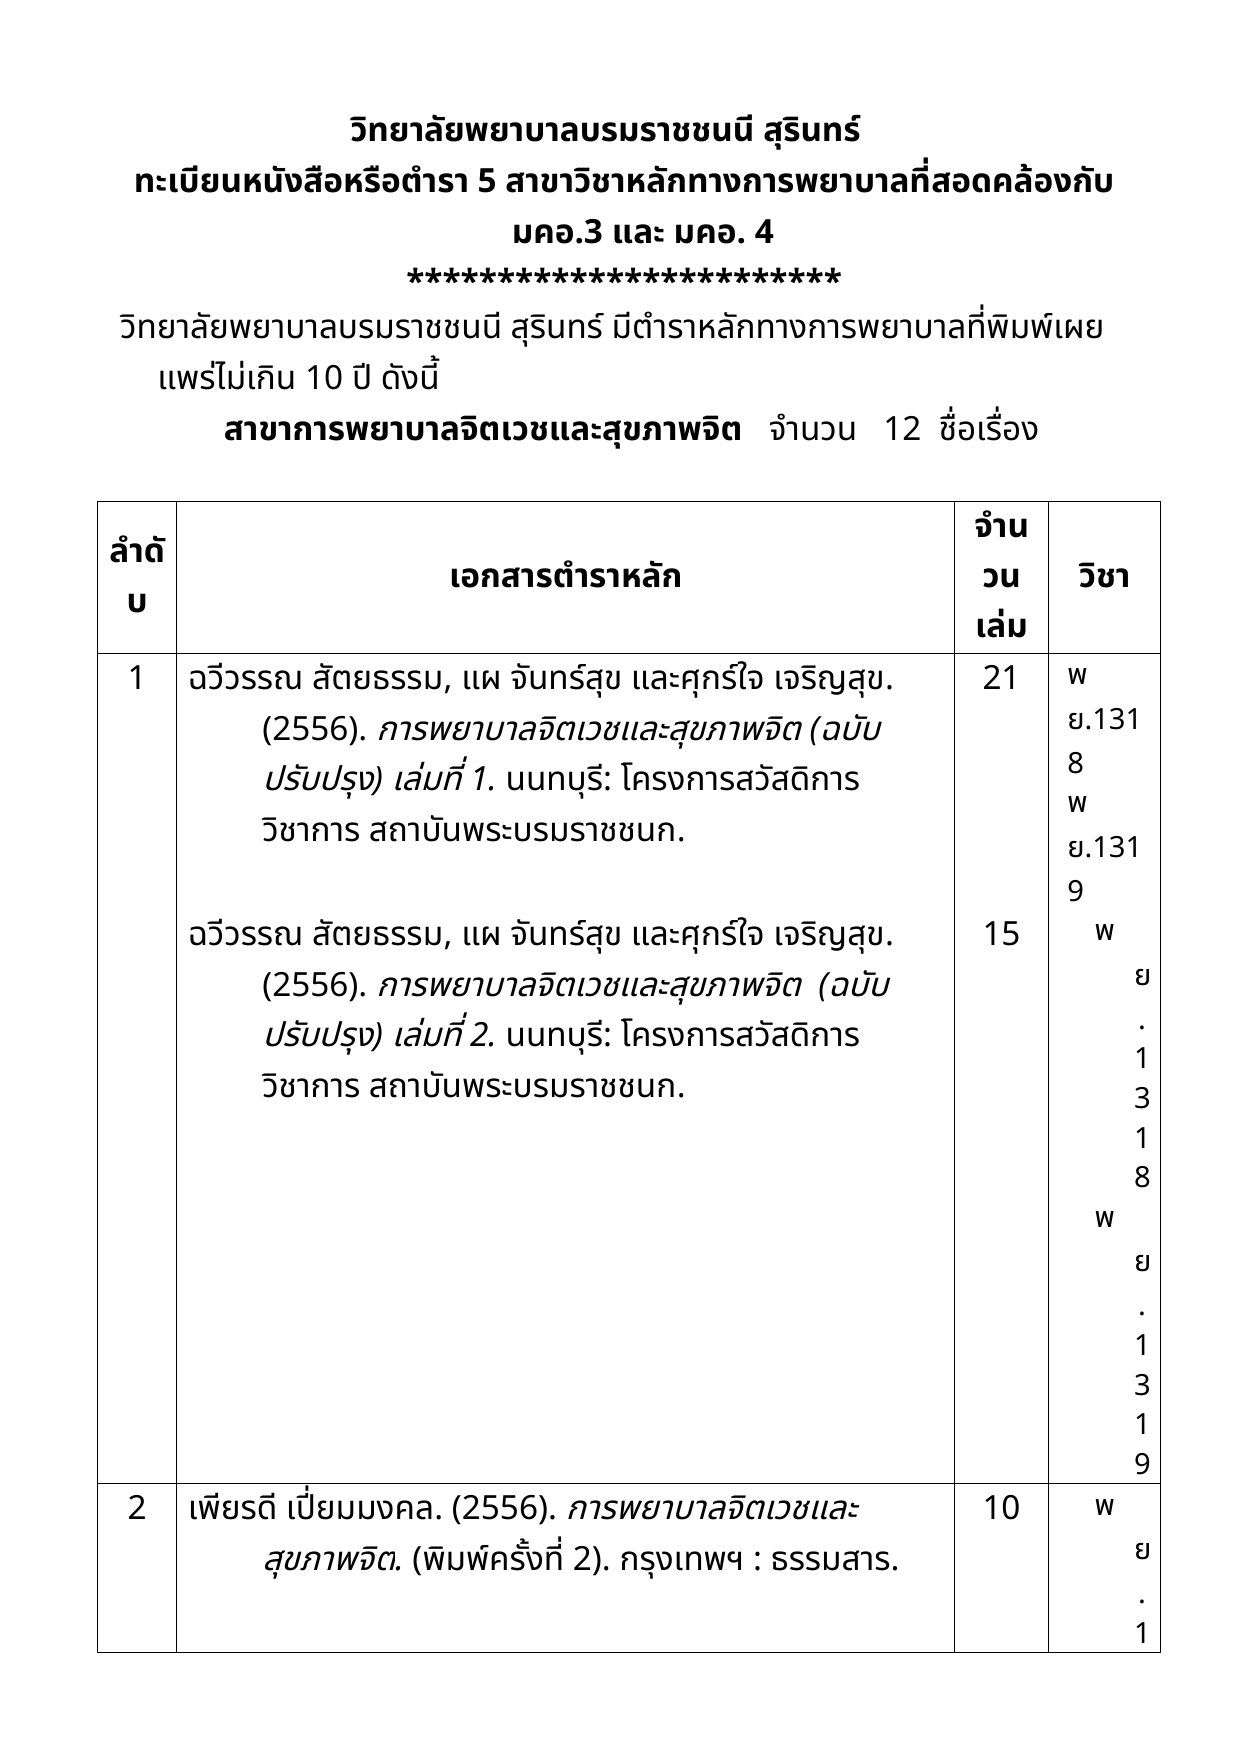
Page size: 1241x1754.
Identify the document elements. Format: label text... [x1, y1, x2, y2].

text ทะเบียนหนังสือหรือตำรา 5 สาขาวิชาหลักทางการพยาบาลที่สอดคล้องกับ มคอ.3 และ มคอ. 4 [120, 157, 1128, 258]
table_header วิชา [1049, 502, 1160, 653]
list สาขาการพยาบาลจิตเวชและสุขภาพจิต จำนวน 12 ชื่อเรื่อง [224, 404, 1128, 455]
table_cell 21 [955, 654, 1048, 910]
table_cell พย.1318 พย.1319 [1049, 910, 1160, 1483]
table_header จำนวนเล่ม [955, 502, 1048, 653]
text วิทยาลัยพยาบาลบรมราชชนนี สุรินทร์ [83, 106, 1128, 157]
table_cell 10 [955, 1484, 1048, 1652]
text วิทยาลัยพยาบาลบรมราชชนนี สุรินทร์ มีตำราหลักทางการพยาบาลที่พิมพ์เผยแพร่ไม่เกิน 10 ปี ดังนี้ [120, 303, 1128, 404]
table_cell 1 [98, 654, 176, 910]
table_cell พย.1318 [1049, 1484, 1160, 1652]
table_cell 15 [955, 910, 1048, 1483]
table_cell [98, 910, 176, 1483]
table_header เอกสารตำราหลัก [177, 502, 954, 653]
table_cell ฉวีวรรณ สัตยธรรม, แผ จันทร์สุข และศุกร์ใจ เจริญสุข. (2556). การพยาบาลจิตเวชและสุขภาพจิต (ฉบับปรับปรุง) เล่มที่ 1. นนทบุรี: โครงการสวัสดิการวิชาการ สถาบันพระบรมราชชนก. [177, 654, 954, 910]
table_header ลำดับ [98, 502, 176, 653]
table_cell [177, 1484, 954, 1652]
table_cell พย.1318 พย.1319 [1049, 654, 1160, 910]
table_cell ฉวีวรรณ สัตยธรรม, แผ จันทร์สุข และศุกร์ใจ เจริญสุข. (2556). การพยาบาลจิตเวชและสุขภาพจิต (ฉบับปรับปรุง) เล่มที่ 2. นนทบุรี: โครงการสวัสดิการวิชาการ สถาบันพระบรมราชชนก. [177, 910, 954, 1483]
text ************************ [120, 258, 1128, 303]
table_cell 2 [98, 1484, 176, 1652]
